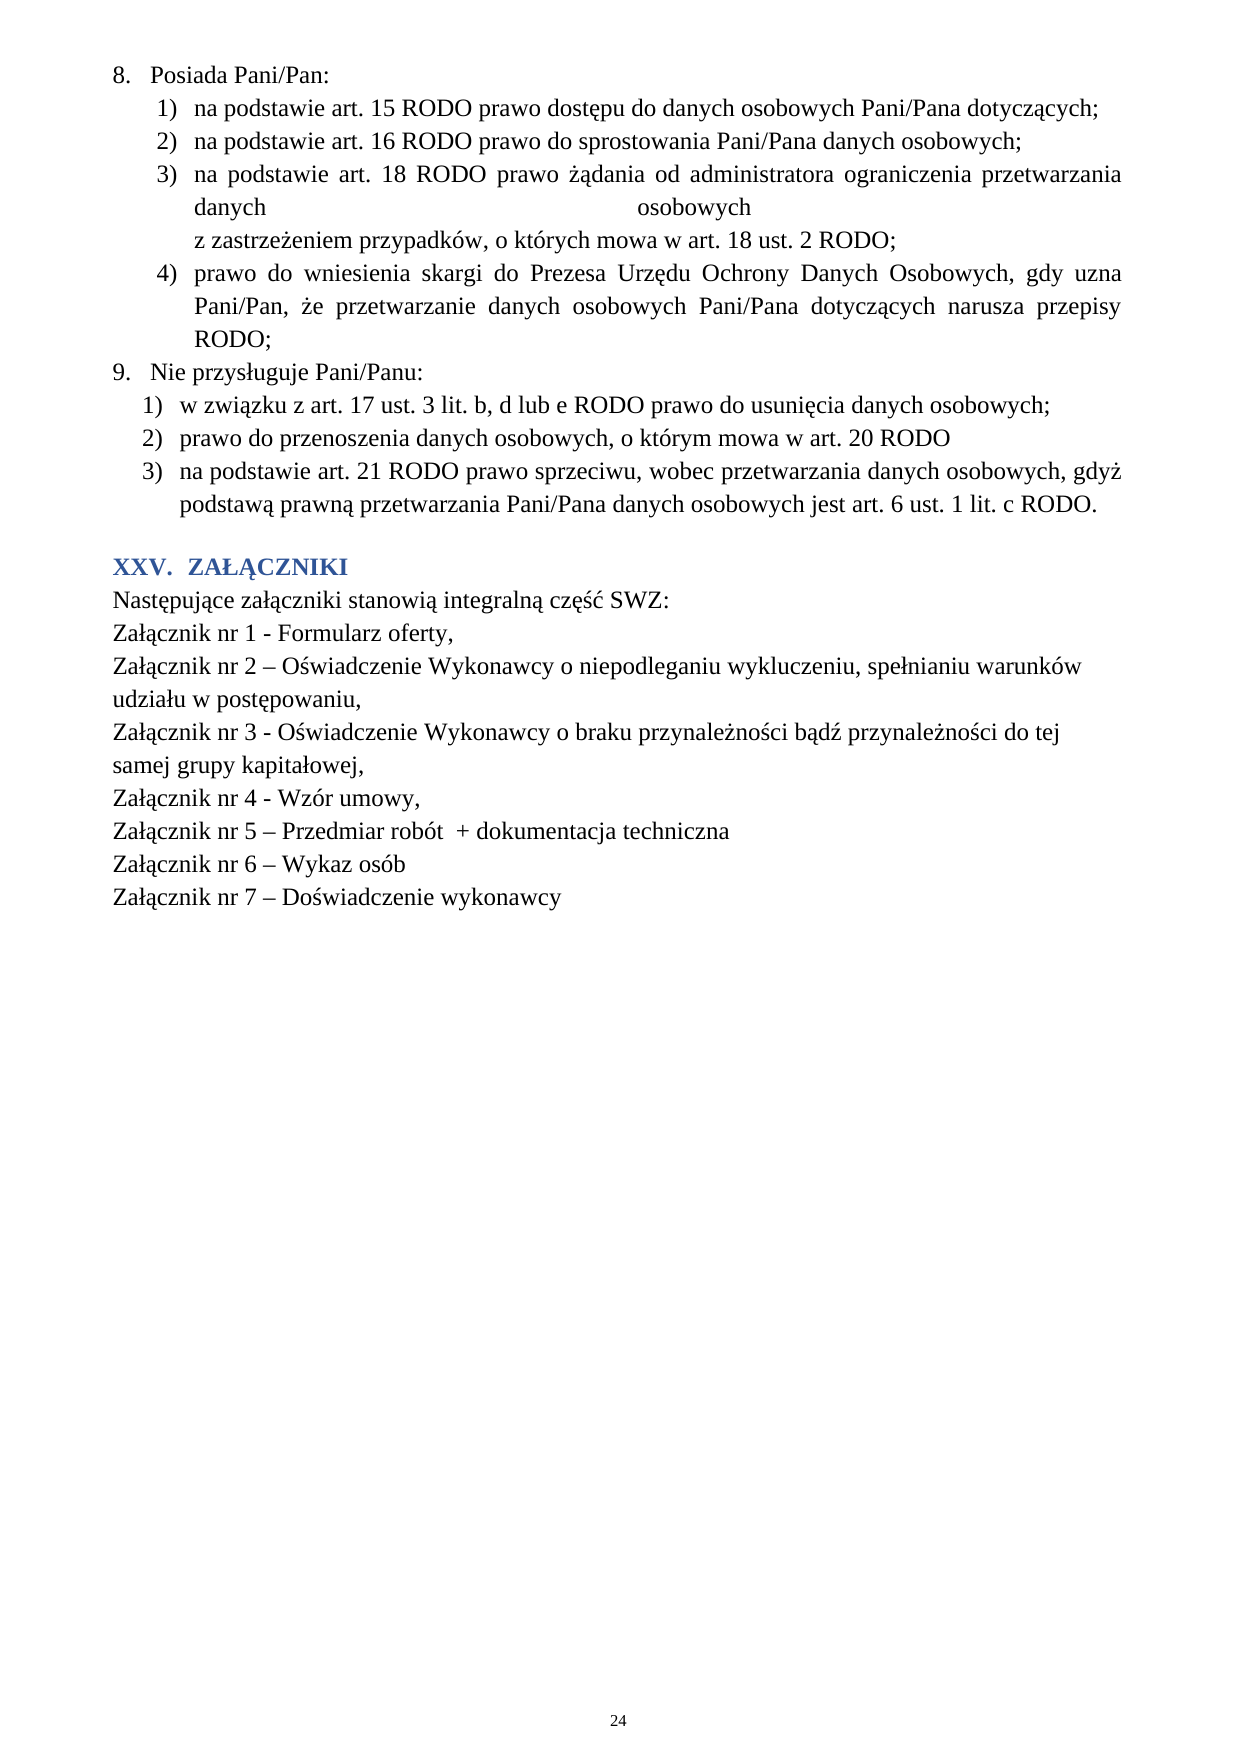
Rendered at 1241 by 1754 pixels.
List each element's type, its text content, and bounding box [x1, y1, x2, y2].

list prawo do wniesienia skargi do Prezesa Urzędu Ochrony Danych Osobowych, gdy uzna Pani/Pan, że przetwarzanie danych osobowych Pani/Pana dotyczących narusza przepisy RODO; [156, 258, 1122, 353]
list na podstawie art. 16 RODO prawo do sprostowania Pani/Pana danych osobowych; [156, 126, 1122, 155]
list ZAŁĄCZNIKI [112, 552, 1124, 580]
list w związku z art. 17 ust. 3 lit. b, d lub e RODO prawo do usunięcia danych osobowych; [142, 390, 1122, 419]
list na podstawie art. 18 RODO prawo żądania od administratora ograniczenia przetwarzania danych osobowych z zastrzeżeniem przypadków, o których mowa w art. 18 ust. 2 RODO; [156, 159, 1122, 254]
text Załącznik nr 5 – Przedmiar robót + dokumentacja techniczna [112, 816, 1124, 844]
text Załącznik nr 7 – Doświadczenie wykonawcy [112, 882, 1124, 911]
text Następujące załączniki stanowią integralną część SWZ: [112, 585, 1124, 613]
list Nie przysługuje Pani/Panu: [112, 357, 1122, 386]
text Załącznik nr 2 – Oświadczenie Wykonawcy o niepodleganiu wykluczeniu, spełnianiu warunków udziału w postępowaniu, [112, 651, 1124, 712]
text Załącznik nr 1 - Formularz oferty, [112, 618, 1124, 646]
list Posiada Pani/Pan: [112, 60, 1122, 89]
text Załącznik nr 6 – Wykaz osób [112, 849, 1124, 878]
list na podstawie art. 21 RODO prawo sprzeciwu, wobec przetwarzania danych osobowych, gdyż podstawą prawną przetwarzania Pani/Pana danych osobowych jest art. 6 ust. 1 lit. c RODO. [142, 456, 1122, 518]
text Załącznik nr 4 - Wzór umowy, [112, 783, 1124, 812]
text Załącznik nr 3 - Oświadczenie Wykonawcy o braku przynależności bądź przynależności do tej samej grupy kapitałowej, [112, 717, 1124, 778]
list prawo do przenoszenia danych osobowych, o którym mowa w art. 20 RODO [142, 423, 1122, 452]
list na podstawie art. 15 RODO prawo dostępu do danych osobowych Pani/Pana dotyczących; [156, 93, 1122, 122]
